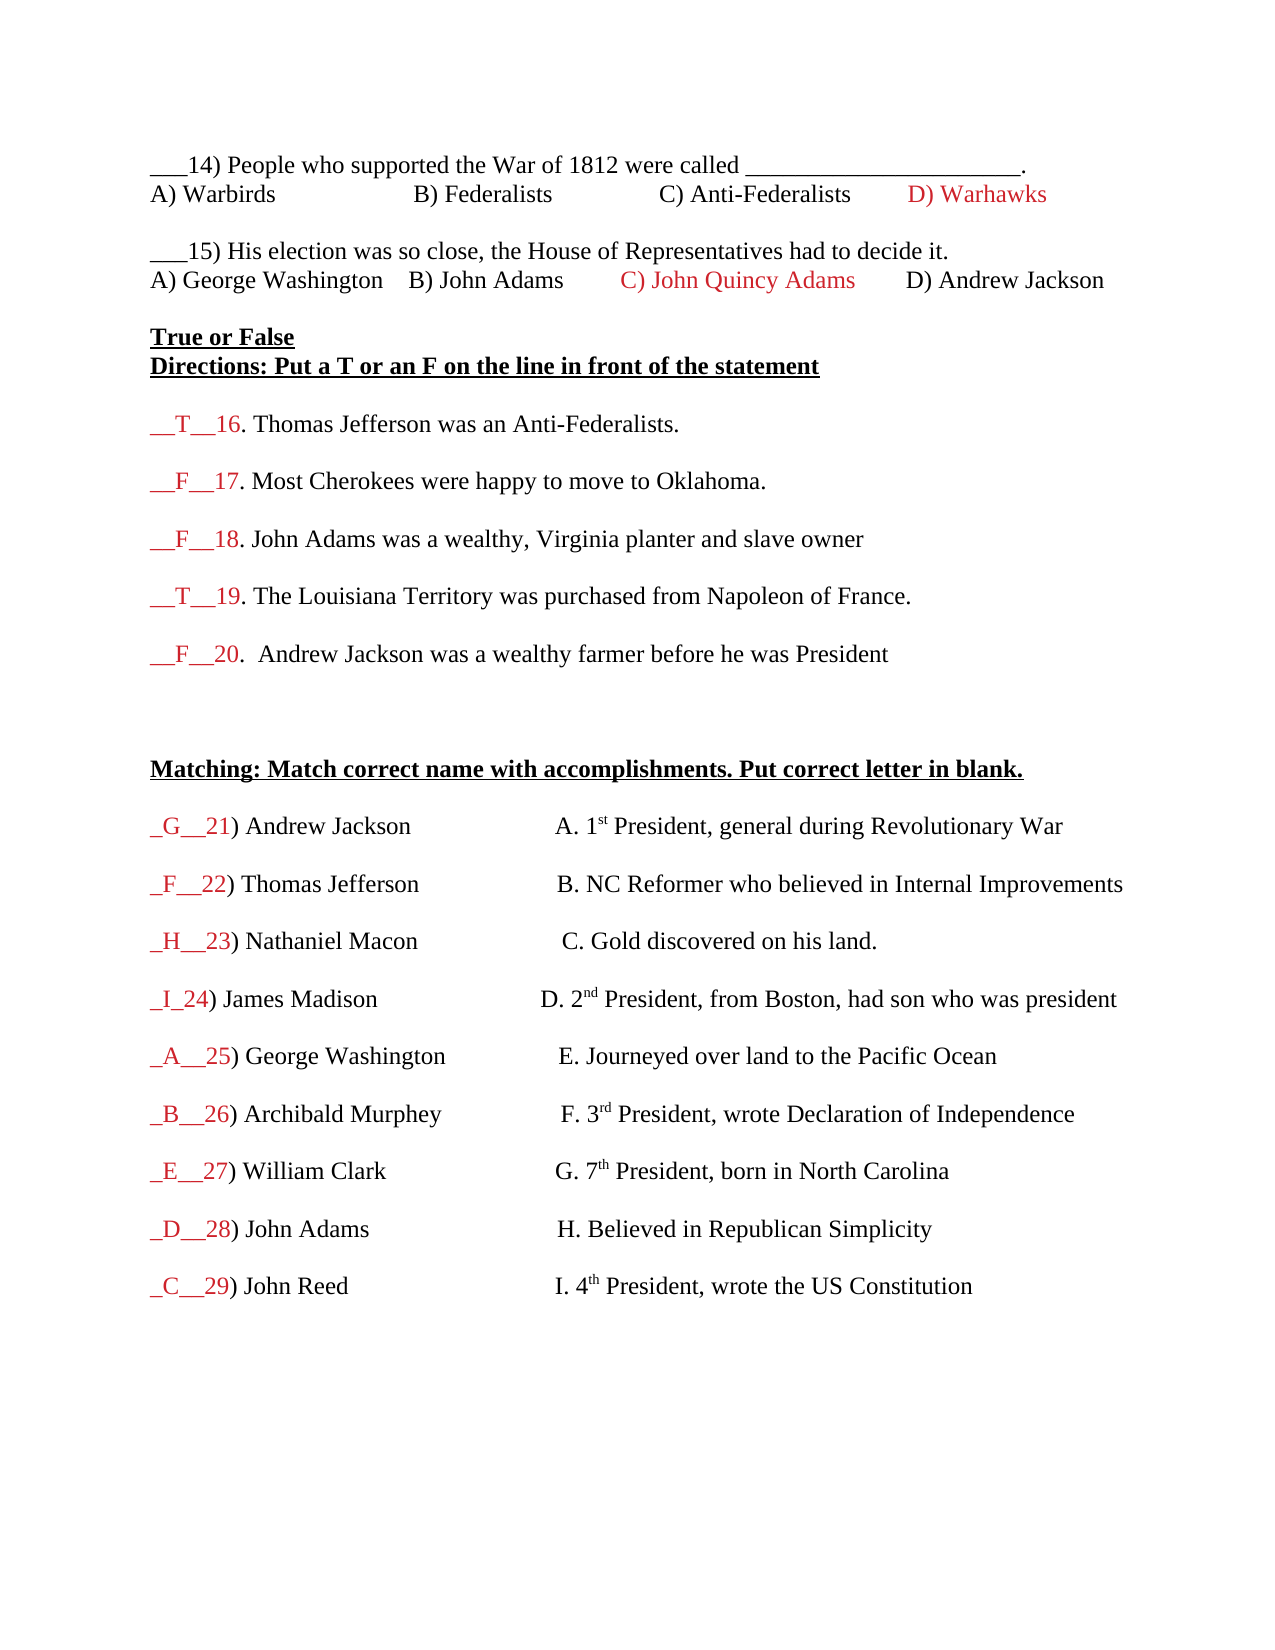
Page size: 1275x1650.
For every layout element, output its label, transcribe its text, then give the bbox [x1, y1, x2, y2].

text True or False [150, 322, 1125, 351]
text A) George Washington B) John Adams C) John Quincy Adams D) Andrew Jackson [150, 265, 1125, 294]
text _F__22) Thomas Jefferson B. NC Reformer who believed in Internal Improvements [150, 869, 1125, 897]
text _B__26) Archibald Murphey F. 3rd President, wrote Declaration of Independence [150, 1099, 1125, 1127]
text _A__25) George Washington E. Journeyed over land to the Pacific Ocean [150, 1041, 1125, 1070]
text _G__21) Andrew Jackson A. 1st President, general during Revolutionary War [150, 811, 1125, 840]
text _C__29) John Reed I. 4th President, wrote the US Constitution [150, 1271, 1125, 1300]
text Directions: Put a T or an F on the line in front of the statement [150, 351, 1125, 380]
text _H__23) Nathaniel Macon C. Gold discovered on his land. [150, 926, 1125, 955]
text __T__19. The Louisiana Territory was purchased from Napoleon of France. [150, 581, 1125, 610]
text __T__16. Thomas Jefferson was an Anti-Federalists. [150, 409, 1125, 437]
text ___14) People who supported the War of 1812 were called ______________________. [150, 150, 1125, 179]
text ___15) His election was so close, the House of Representatives had to decide it. [150, 236, 1125, 265]
text _E__27) William Clark G. 7th President, born in North Carolina [150, 1156, 1125, 1185]
text __F__17. Most Cherokees were happy to move to Oklahoma. [150, 466, 1125, 495]
text A) Warbirds B) Federalists C) Anti-Federalists D) Warhawks [150, 179, 1125, 207]
text __F__18. John Adams was a wealthy, Virginia planter and slave owner [150, 524, 1125, 552]
text _D__28) John Adams H. Believed in Republican Simplicity [150, 1214, 1125, 1242]
text _I_24) James Madison D. 2nd President, from Boston, had son who was president [150, 984, 1125, 1012]
text Matching: Match correct name with accomplishments. Put correct letter in blank. [150, 754, 1125, 782]
text __F__20. Andrew Jackson was a wealthy farmer before he was President [150, 639, 1125, 667]
